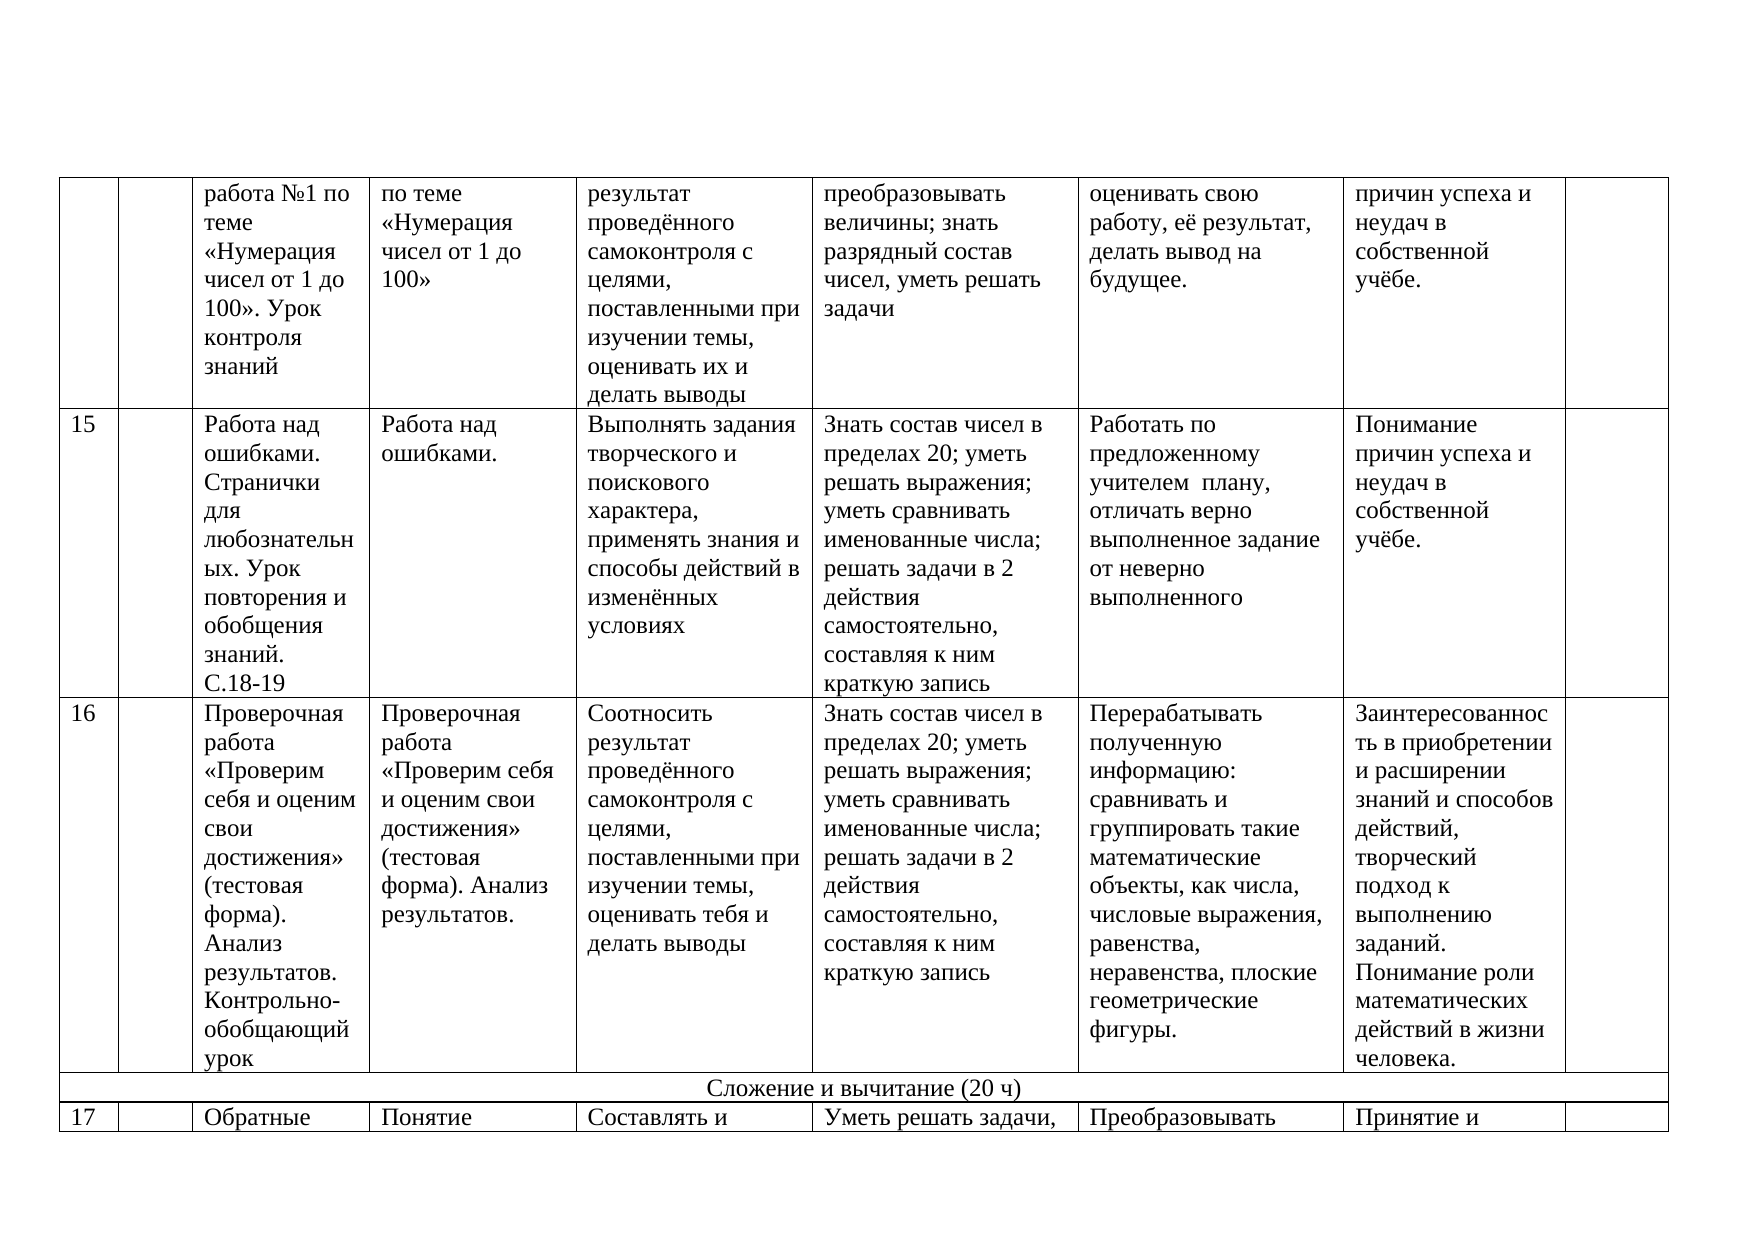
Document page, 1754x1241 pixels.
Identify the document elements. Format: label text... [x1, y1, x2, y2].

table_cell Сложение и вычитание (20 ч) [60, 1073, 1668, 1101]
table_cell Проверочная работа «Проверим себя и оценим свои достижения» (тестовая форма). Анализ результатов. [370, 698, 576, 1072]
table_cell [577, 1103, 812, 1131]
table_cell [193, 1103, 369, 1131]
table_cell Перерабатывать полученную информацию: сравнивать и группировать такие математические объекты, как числа, числовые выражения, равенства, неравенства, плоские геометрические фигуры. [1079, 698, 1343, 1072]
table_cell 16 [60, 698, 118, 1072]
table_cell [1566, 698, 1668, 1072]
table_cell Работа над ошибками. Странички для любознательных. Урок повторения и обобщения знаний. С.18-19 [193, 409, 369, 697]
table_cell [1079, 1103, 1343, 1131]
table_cell Соотносить результат проведённого самоконтроля с целями, поставленными при изучении темы, оценивать тебя и делать выводы [577, 698, 812, 1072]
table_cell 15 [60, 409, 118, 697]
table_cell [577, 178, 812, 408]
table_cell [1566, 409, 1668, 697]
table_cell Понимание причин успеха и неудач в собственной учёбе. [1344, 409, 1565, 697]
table_cell [1566, 178, 1668, 408]
table_cell 17 [60, 1103, 118, 1131]
table_cell Проверочная работа «Проверим себя и оценим свои достижения» (тестовая форма). Анализ результатов. Контрольно-обобщающий урок [193, 698, 369, 1072]
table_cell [193, 178, 369, 408]
table_cell Работа над ошибками. [370, 409, 576, 697]
table_cell [119, 698, 192, 1072]
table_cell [1079, 178, 1343, 408]
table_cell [1344, 178, 1565, 408]
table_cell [813, 178, 1078, 408]
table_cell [1344, 1103, 1565, 1131]
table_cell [370, 178, 576, 408]
table_cell Работать по предложенному учителем плану, отличать верно выполненное задание от неверно выполненного [1079, 409, 1343, 697]
table_cell [119, 1103, 192, 1131]
table_cell [119, 409, 192, 697]
table_cell [1566, 1103, 1668, 1131]
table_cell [370, 1103, 576, 1131]
table_cell 14 [60, 178, 118, 408]
table_cell Выполнять задания творческого и поискового характера, применять знания и способы действий в изменённых условиях [577, 409, 812, 697]
table_cell [119, 178, 192, 408]
table_cell Знать состав чисел в пределах 20; уметь решать выражения; уметь сравнивать именованные числа; решать задачи в 2 действия самостоятельно, составляя к ним краткую запись [813, 409, 1078, 697]
table_cell Заинтересованность в приобретении и расширении знаний и способов действий, творческий подход к выполнению заданий. Понимание роли математических действий в жизни человека. [1344, 698, 1565, 1072]
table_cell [813, 1103, 1078, 1131]
table_cell Знать состав чисел в пределах 20; уметь решать выражения; уметь сравнивать именованные числа; решать задачи в 2 действия самостоятельно, составляя к ним краткую запись [813, 698, 1078, 1072]
